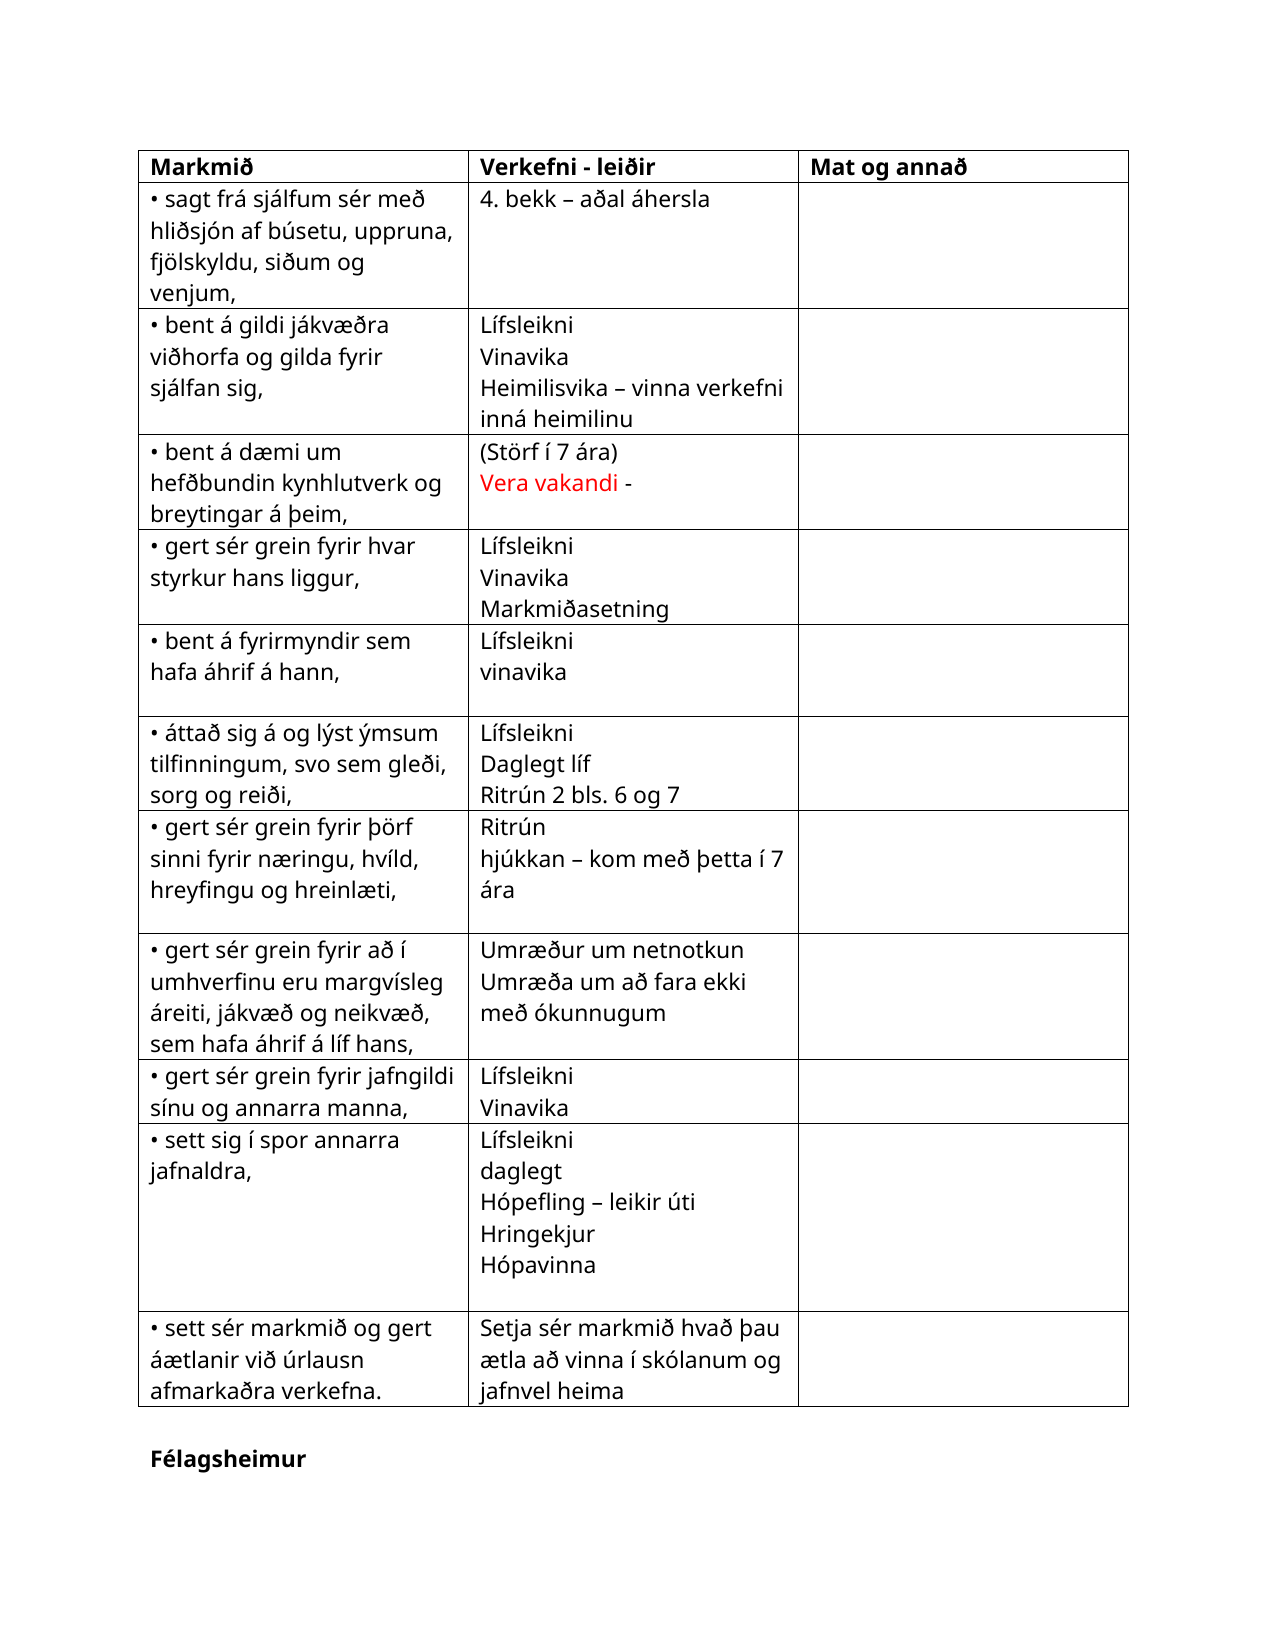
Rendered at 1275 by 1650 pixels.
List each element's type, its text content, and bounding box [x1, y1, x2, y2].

table_cell Setja sér markmið hvað þau ætla að vinna í skólanum og jafnvel heima [469, 1312, 798, 1406]
table_cell [799, 183, 1128, 308]
table_cell [799, 717, 1128, 810]
table_cell [799, 934, 1128, 1059]
table_cell • áttað sig á og lýst ýmsum tilfinningum, svo sem gleði, sorg og reiði, [139, 717, 468, 810]
table_cell Lífsleikni Vinavika Markmiðasetning [469, 530, 798, 624]
table_cell Lífsleikni vinavika [469, 625, 798, 716]
table_cell • sagt frá sjálfum sér með hliðsjón af búsetu, uppruna, fjölskyldu, siðum og venjum, [139, 183, 468, 308]
table_cell [799, 1124, 1128, 1311]
table_cell 4. bekk – aðal áhersla [469, 183, 798, 308]
table_header Verkefni - leiðir [469, 151, 798, 182]
table_header Markmið [139, 151, 468, 182]
table_cell • bent á dæmi um hefðbundin kynhlutverk og breytingar á þeim, [139, 435, 468, 529]
table_cell • gert sér grein fyrir að í umhverfinu eru margvísleg áreiti, jákvæð og neikvæð, sem hafa áhrif á líf hans, [139, 934, 468, 1059]
table_cell • sett sér markmið og gert áætlanir við úrlausn afmarkaðra verkefna. [139, 1312, 468, 1406]
table_cell (Störf í 7 ára) Vera vakandi - [469, 435, 798, 529]
table_cell • sett sig í spor annarra jafnaldra, [139, 1124, 468, 1311]
table_cell Lífsleikni Vinavika [469, 1060, 798, 1123]
table_cell [799, 1312, 1128, 1406]
table_cell • bent á fyrirmyndir sem hafa áhrif á hann, [139, 625, 468, 716]
table_cell [799, 1060, 1128, 1123]
table_cell Lífsleikni Vinavika Heimilisvika – vinna verkefni inná heimilinu [469, 309, 798, 434]
table_cell • gert sér grein fyrir jafngildi sínu og annarra manna, [139, 1060, 468, 1123]
table_cell [799, 811, 1128, 933]
table_cell [799, 625, 1128, 716]
table_cell [799, 309, 1128, 434]
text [150, 1407, 1125, 1474]
table_cell • gert sér grein fyrir þörf sinni fyrir næringu, hvíld, hreyfingu og hreinlæti, [139, 811, 468, 933]
table_cell [799, 530, 1128, 624]
table_cell Lífsleikni Daglegt líf Ritrún 2 bls. 6 og 7 [469, 717, 798, 810]
table_cell Umræður um netnotkun Umræða um að fara ekki með ókunnugum [469, 934, 798, 1059]
table_header Mat og annað [799, 151, 1128, 182]
table_cell • bent á gildi jákvæðra viðhorfa og gilda fyrir sjálfan sig, [139, 309, 468, 434]
table_cell Ritrún hjúkkan – kom með þetta í 7 ára [469, 811, 798, 933]
table_cell • gert sér grein fyrir hvar styrkur hans liggur, [139, 530, 468, 624]
table_cell [799, 435, 1128, 529]
table_cell Lífsleikni daglegt Hópefling – leikir úti Hringekjur Hópavinna [469, 1124, 798, 1311]
